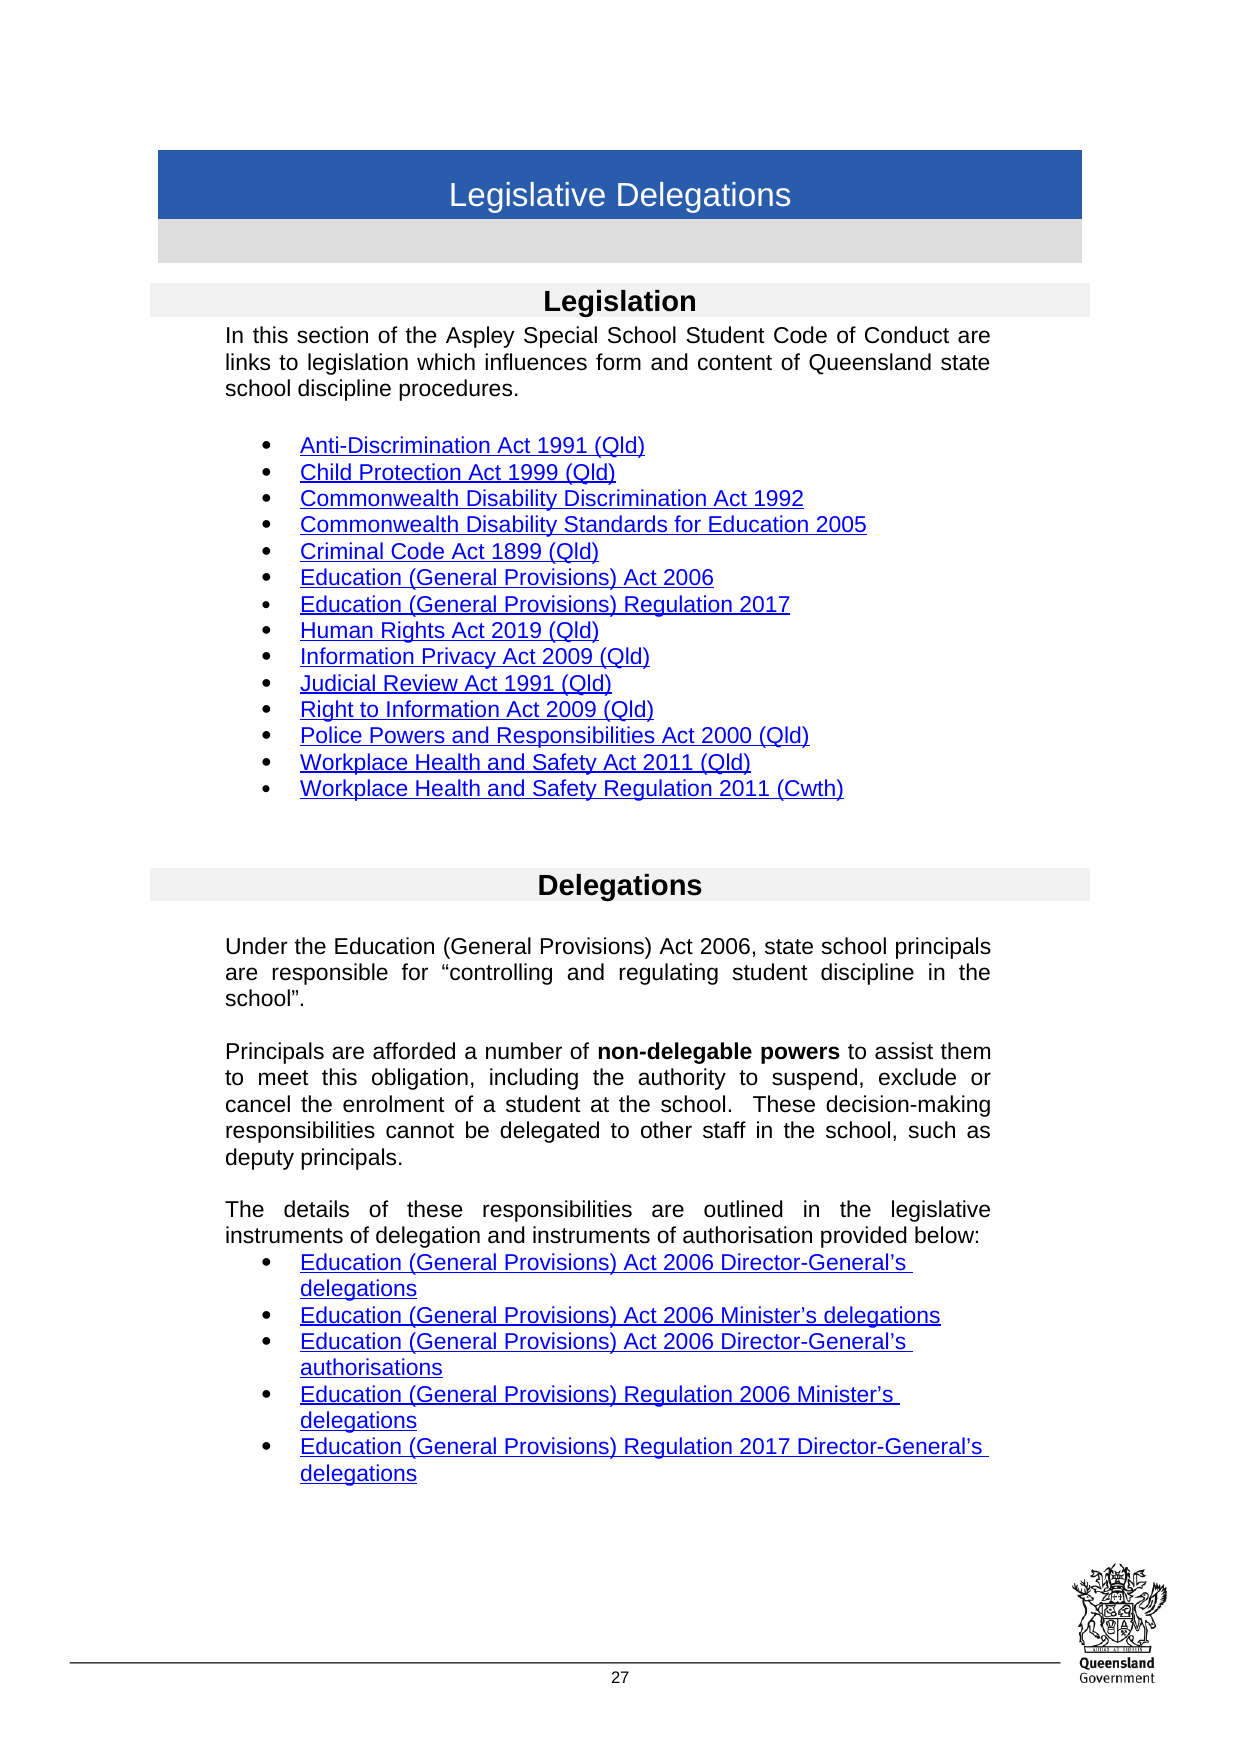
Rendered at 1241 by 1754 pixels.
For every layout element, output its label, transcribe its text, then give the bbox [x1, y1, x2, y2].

text Under the Education (General Provisions) Act 2006, state school principals are responsible for “controlling and regulating student discipline in the school”. [225, 933, 992, 1012]
table_cell [158, 219, 1082, 263]
subtitle Delegations [150, 868, 1090, 901]
list Human Rights Act 2019 (Qld) [262, 617, 992, 643]
list Anti-Discrimination Act 1991 (Qld) [262, 432, 992, 459]
list Right to Information Act 2009 (Qld) [262, 696, 992, 722]
picture [10, 1557, 1241, 1742]
list Education (General Provisions) Regulation 2006 Minister’s delegations [262, 1381, 992, 1433]
list Education (General Provisions) Regulation 2017 [262, 591, 992, 617]
list Commonwealth Disability Discrimination Act 1992 [262, 485, 992, 511]
subtitle Legislation [150, 283, 1090, 317]
list Workplace Health and Safety Regulation 2011 (Cwth) [262, 775, 992, 801]
list Education (General Provisions) Act 2006 [262, 564, 992, 591]
list Education (General Provisions) Act 2006 Director-General’s authorisations [262, 1328, 992, 1381]
text Principals are afforded a number of non-delegable powers to assist them to meet this obligation, including the authority to suspend, exclude or cancel the enrolment of a student at the school. These decision-making responsibilities cannot be delegated to other staff in the school, such as deputy principals. [225, 1038, 992, 1170]
list Information Privacy Act 2009 (Qld) [262, 643, 992, 669]
table_header Legislative Delegations [158, 150, 1082, 219]
list Workplace Health and Safety Act 2011 (Qld) [262, 749, 992, 775]
list Child Protection Act 1999 (Qld) [262, 459, 992, 485]
list Education (General Provisions) Act 2006 Director-General’s delegations [262, 1249, 992, 1302]
text In this section of the Aspley Special School Student Code of Conduct are links to legislation which influences form and content of Queensland state school discipline procedures. [225, 322, 992, 401]
list Judicial Review Act 1991 (Qld) [262, 669, 992, 696]
list Criminal Code Act 1899 (Qld) [262, 538, 992, 564]
list Education (General Provisions) Regulation 2017 Director-General’s delegations [262, 1433, 992, 1486]
list Police Powers and Responsibilities Act 2000 (Qld) [262, 722, 992, 749]
text The details of these responsibilities are outlined in the legislative instruments of delegation and instruments of authorisation provided below: [225, 1196, 992, 1249]
list Commonwealth Disability Standards for Education 2005 [262, 511, 992, 538]
list Education (General Provisions) Act 2006 Minister’s delegations [262, 1302, 992, 1328]
